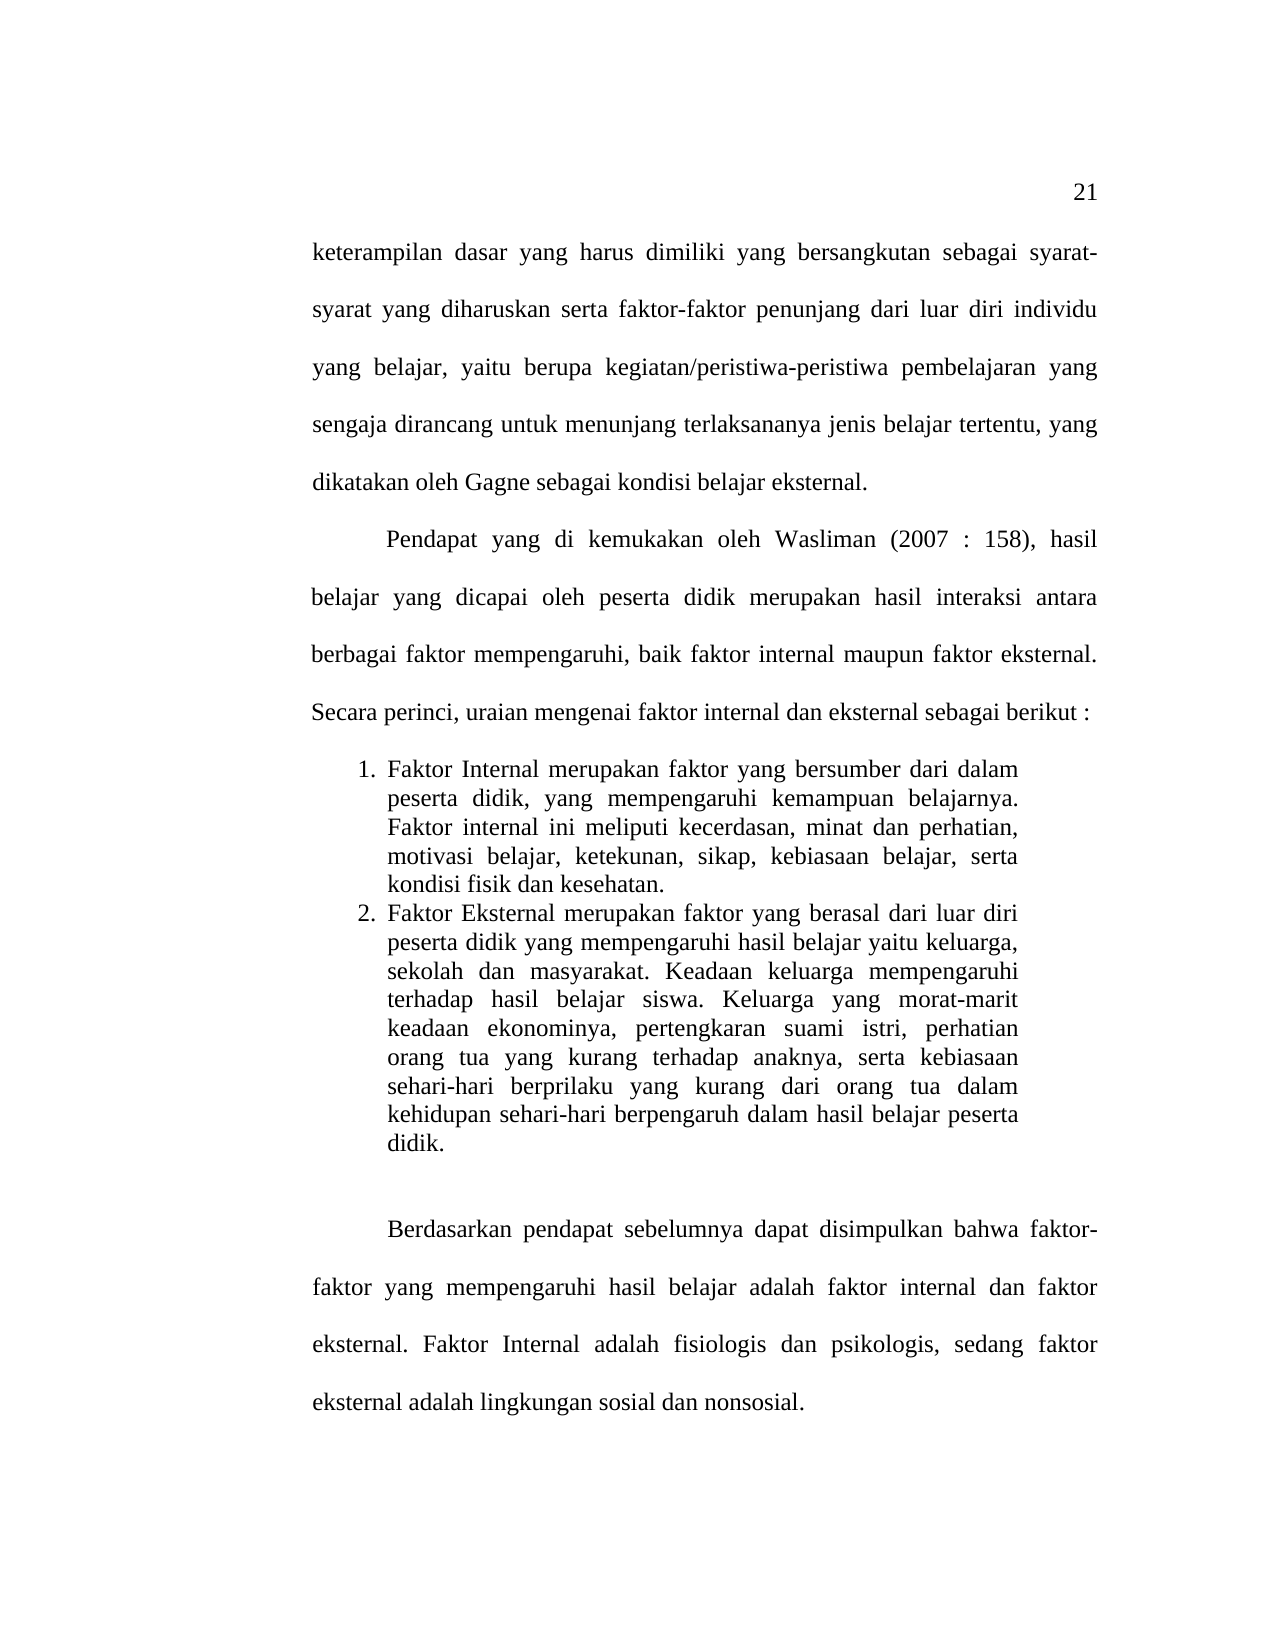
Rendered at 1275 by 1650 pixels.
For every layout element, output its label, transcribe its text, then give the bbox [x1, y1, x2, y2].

list Faktor Eksternal merupakan faktor yang berasal dari luar diri peserta didik yang mempengaruhi hasil belajar yaitu keluarga, sekolah dan masyarakat. Keadaan keluarga mempengaruhi terhadap hasil belajar siswa. Keluarga yang morat-marit keadaan ekonominya, pertengkaran suami istri, perhatian orang tua yang kurang terhadap anaknya, serta kebiasaan sehari-hari berprilaku yang kurang dari orang tua dalam kehidupan sehari-hari berpengaruh dalam hasil belajar peserta didik. [357, 898, 1019, 1157]
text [312, 237, 1098, 496]
list Pendapat yang di kemukakan oleh Wasliman (2007 : 158), hasil belajar yang dicapai oleh peserta didik merupakan hasil interaksi antara berbagai faktor mempengaruhi, baik faktor internal maupun faktor eksternal. Secara perinci, uraian mengenai faktor internal dan eksternal sebagai berikut : [311, 524, 1098, 726]
list Faktor Internal merupakan faktor yang bersumber dari dalam peserta didik, yang mempengaruhi kemampuan belajarnya. Faktor internal ini meliputi kecerdasan, minat dan perhatian, motivasi belajar, ketekunan, sikap, kebiasaan belajar, serta kondisi fisik dan kesehatan. [357, 754, 1019, 898]
text Berdasarkan pendapat sebelumnya dapat disimpulkan bahwa faktor-faktor yang mempengaruhi hasil belajar adalah faktor internal dan faktor eksternal. Faktor Internal adalah fisiologis dan psikologis, sedang faktor eksternal adalah lingkungan sosial dan nonsosial. [312, 1214, 1098, 1416]
